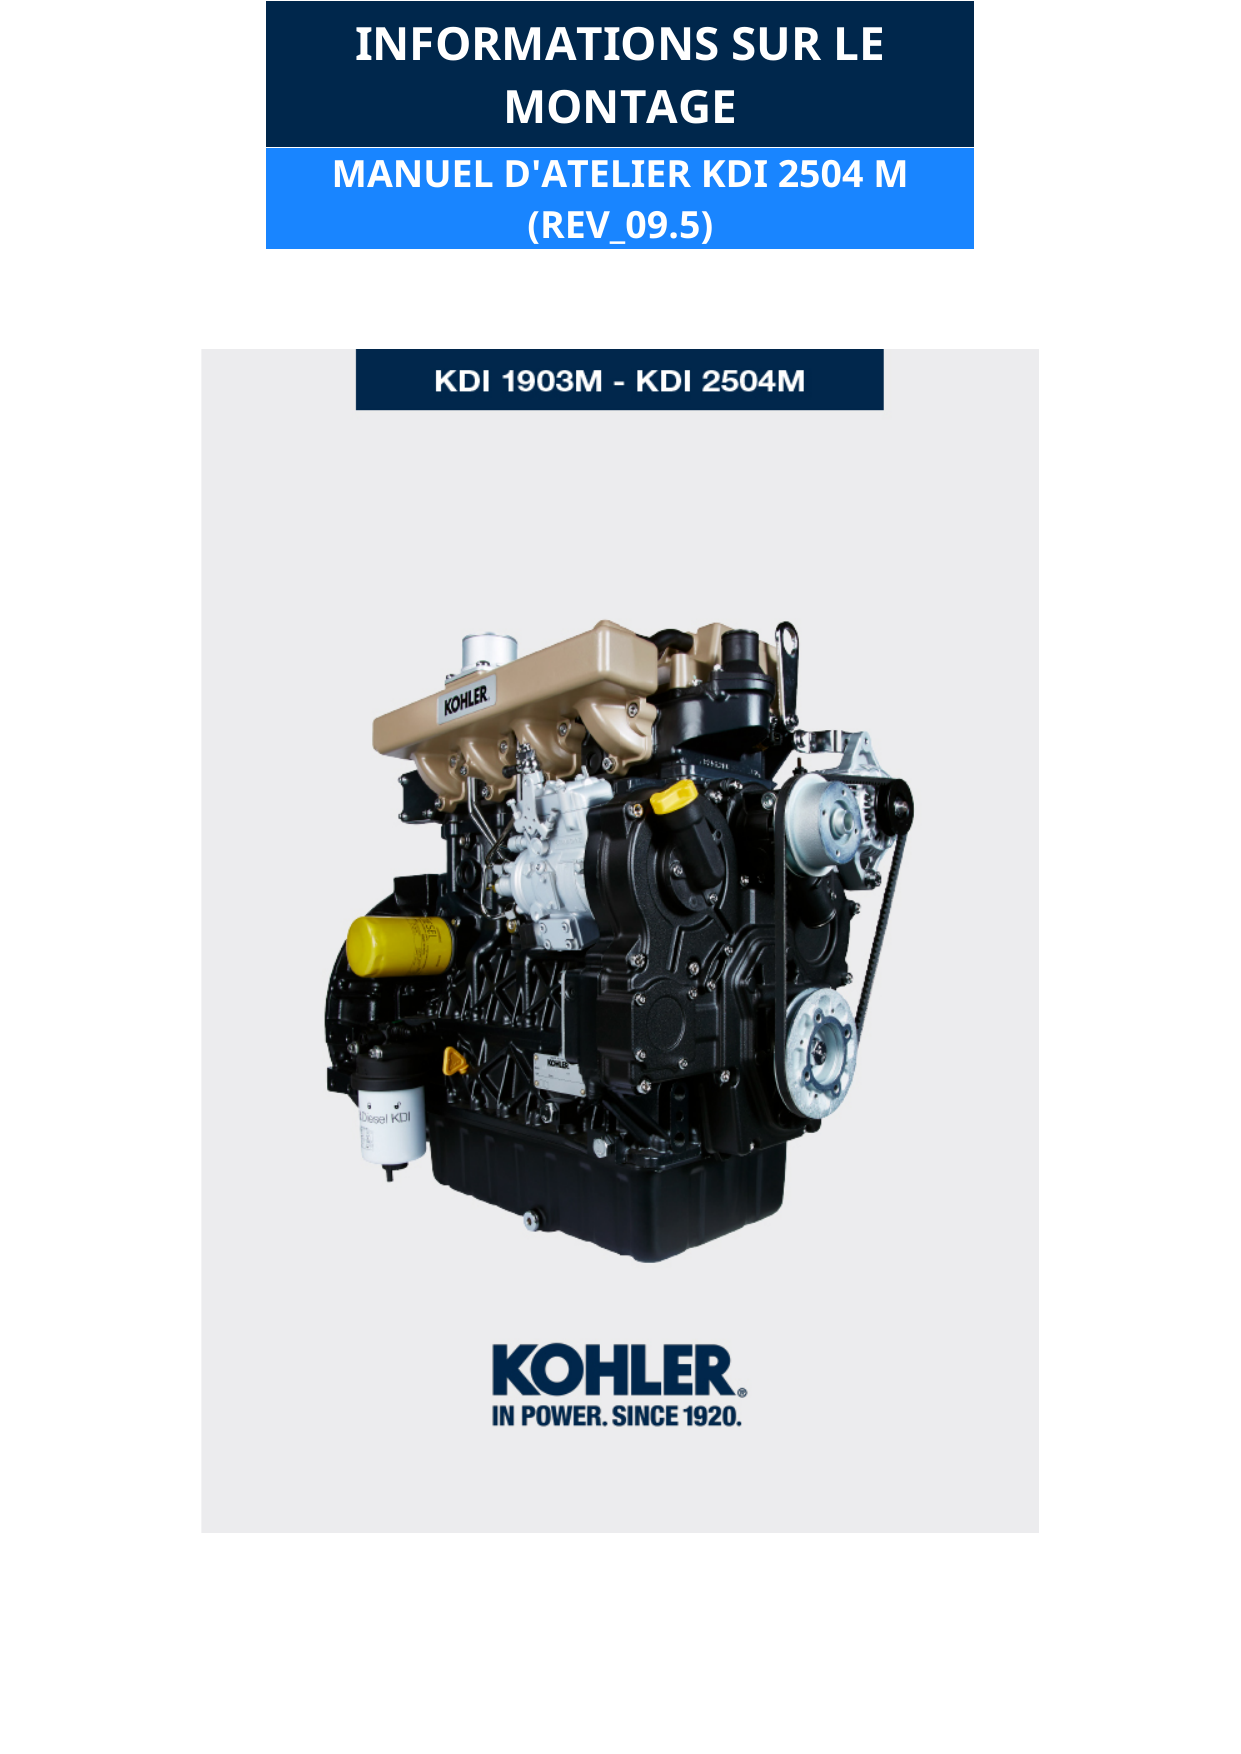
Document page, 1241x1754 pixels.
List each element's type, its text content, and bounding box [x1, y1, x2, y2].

table_cell Manuel d'atelier KDI 2504 M (Rev_09.5) [266, 148, 974, 249]
picture [201, 349, 1039, 1533]
table_header Informations sur le montage [266, 1, 974, 147]
